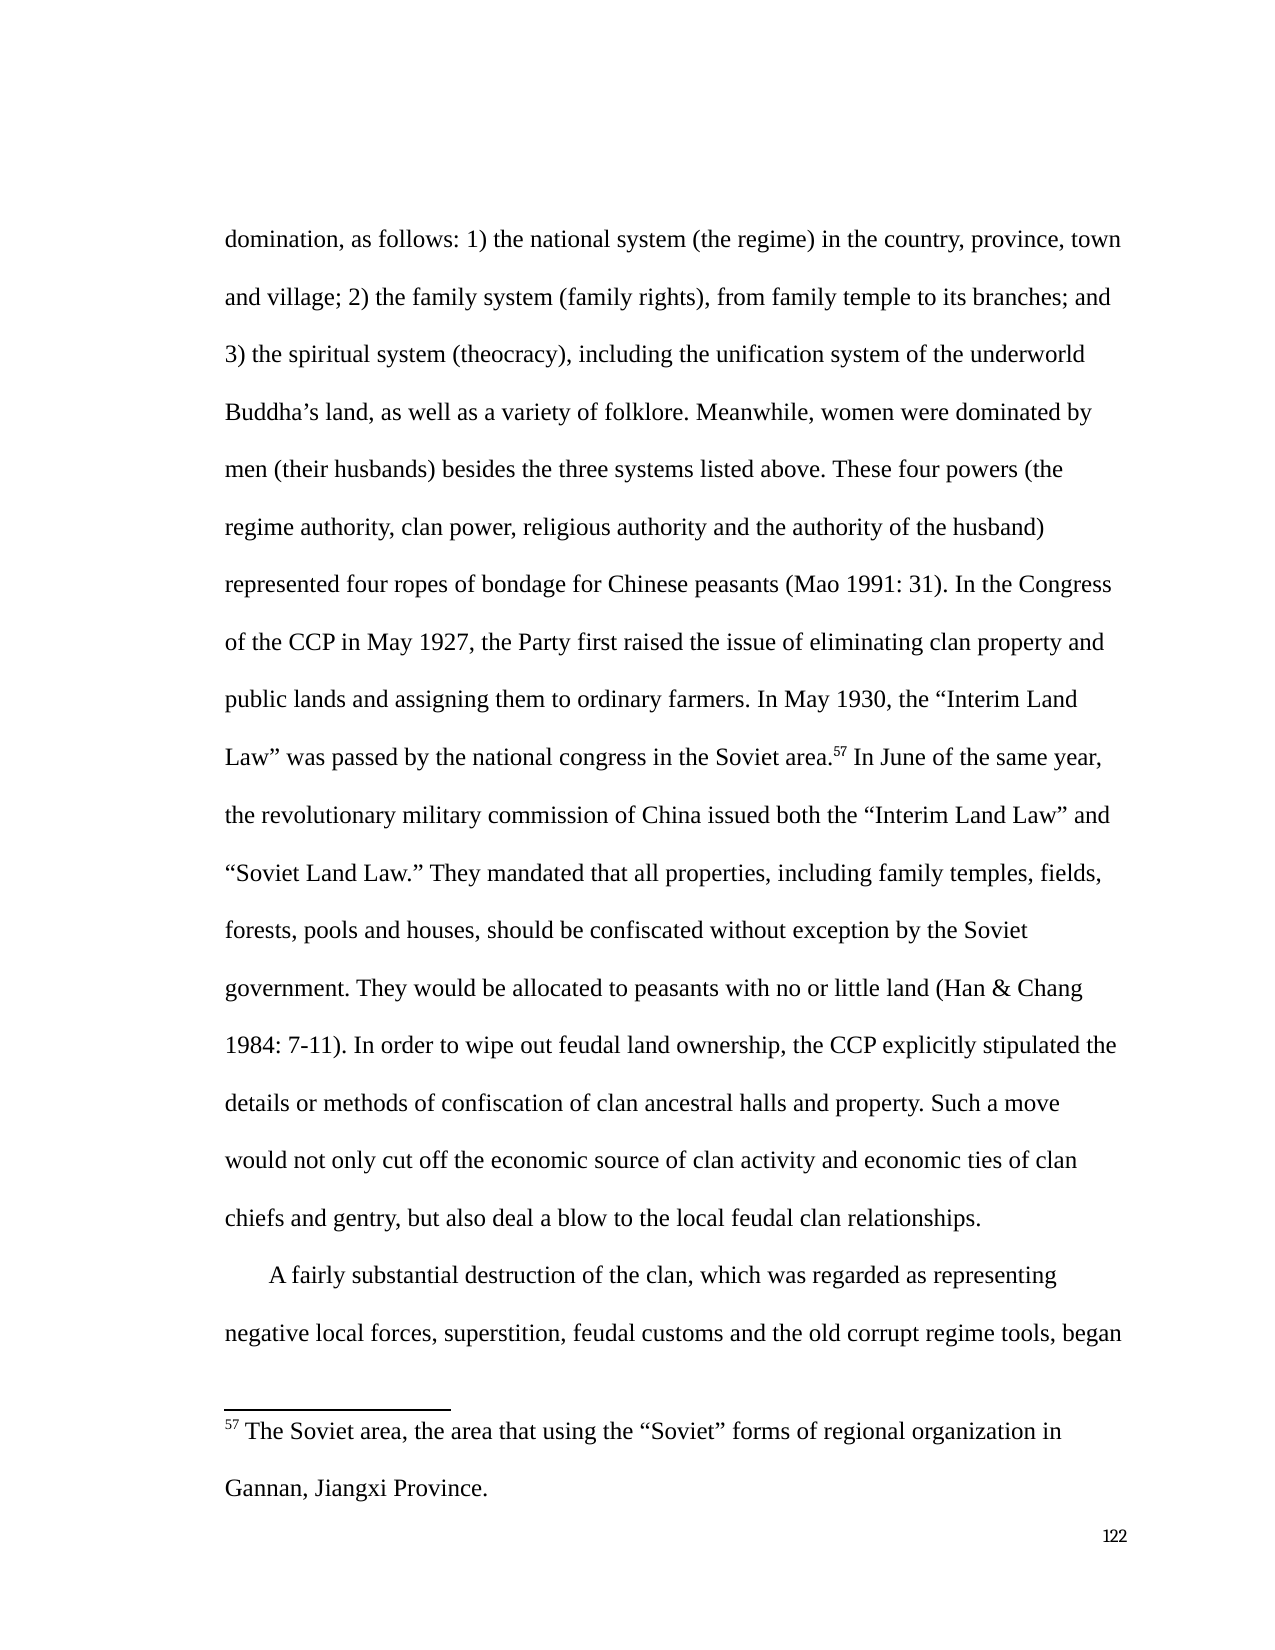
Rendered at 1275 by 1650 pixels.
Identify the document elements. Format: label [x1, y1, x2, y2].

text [224, 1260, 1127, 1347]
text [224, 224, 1127, 1232]
